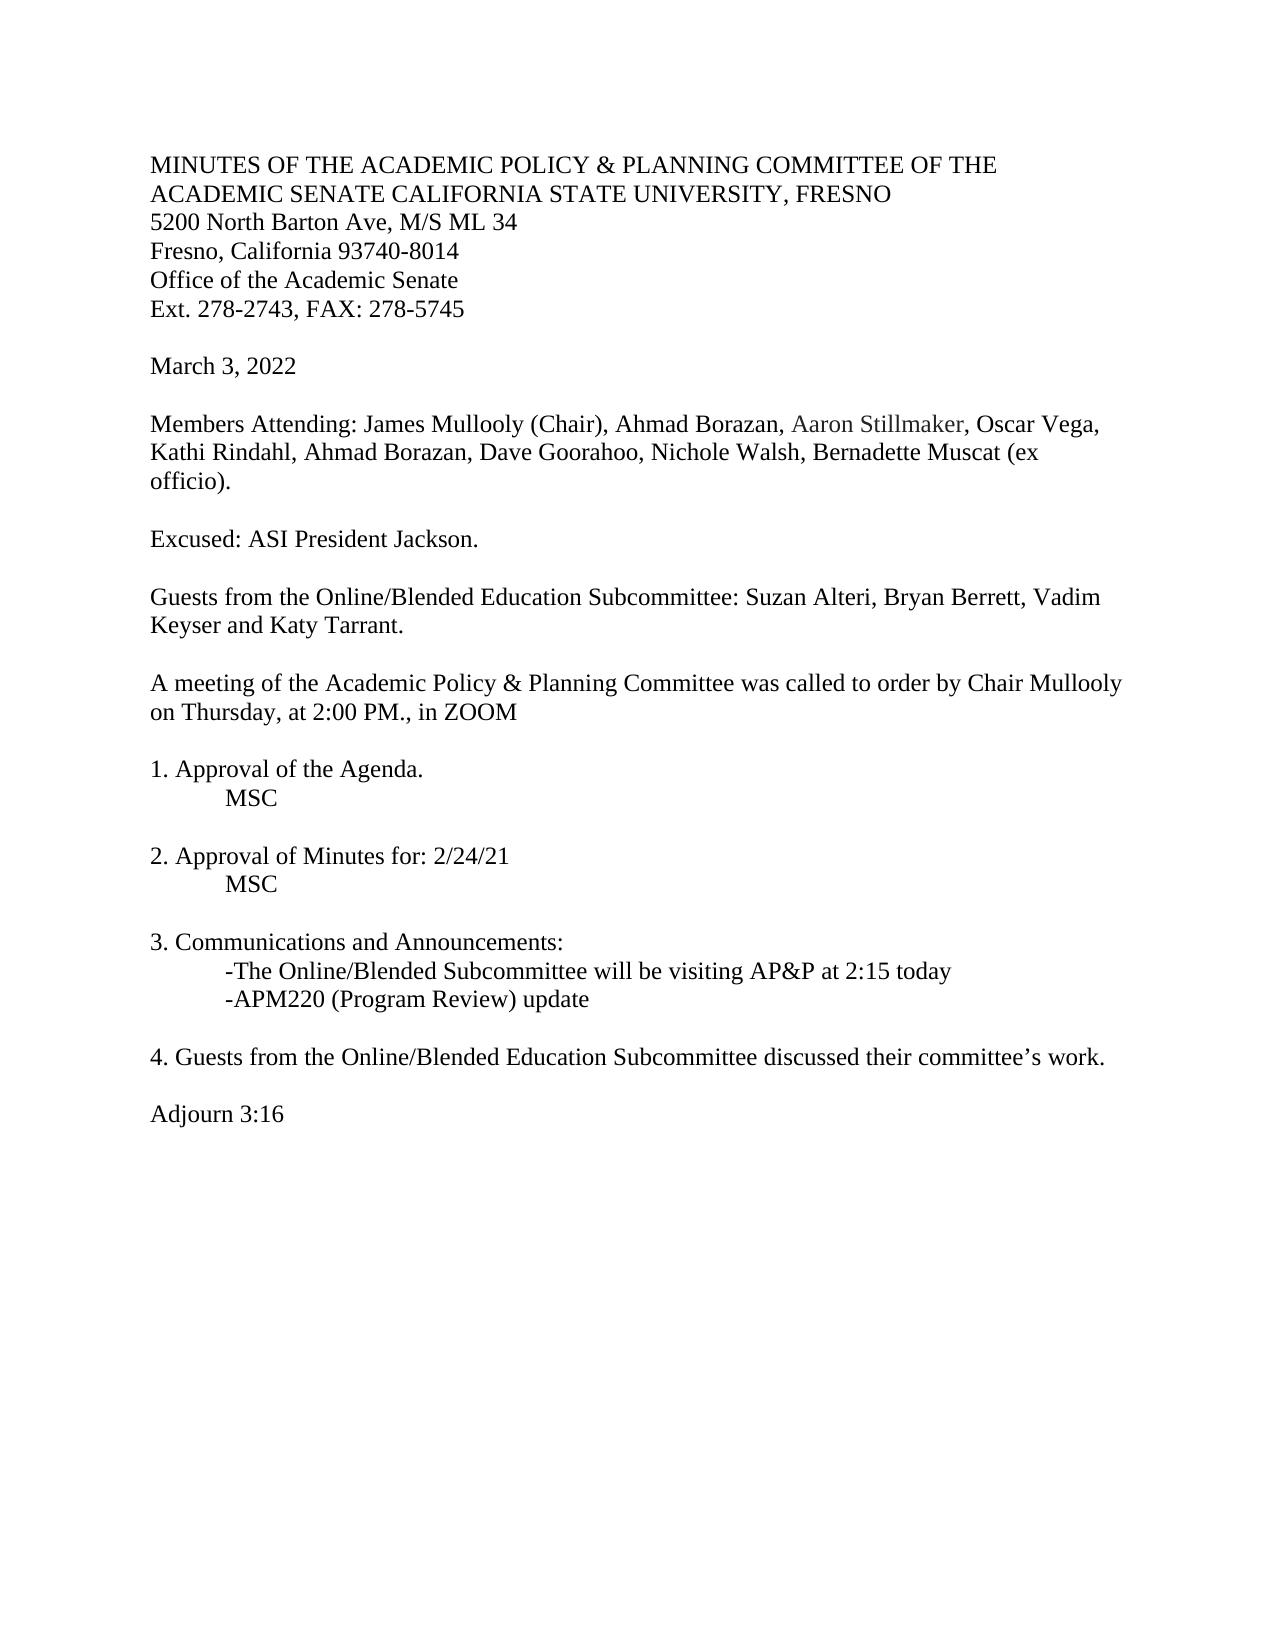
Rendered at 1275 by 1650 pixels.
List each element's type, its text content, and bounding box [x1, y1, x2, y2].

text Excused: ASI President Jackson. [150, 524, 1125, 552]
text Adjourn 3:16 [150, 1099, 1125, 1128]
text MINUTES OF THE ACADEMIC POLICY & PLANNING COMMITTEE OF THE ACADEMIC SENATE CALIFORNIA STATE UNIVERSITY, FRESNO [150, 150, 1125, 207]
text Guests from the Online/Blended Education Subcommittee: Suzan Alteri, Bryan Berrett, Vadim Keyser and Katy Tarrant. [150, 582, 1125, 639]
text Office of the Academic Senate [150, 265, 1125, 294]
text -The Online/Blended Subcommittee will be visiting AP&P at 2:15 today [150, 956, 1125, 984]
text MSC [150, 869, 1125, 898]
text Members Attending: James Mullooly (Chair), Ahmad Borazan, Aaron Stillmaker, Oscar Vega, [150, 409, 1125, 437]
text 4. Guests from the Online/Blended Education Subcommittee discussed their committee’s work. [150, 1042, 1125, 1071]
text officio). [150, 466, 1125, 495]
text MSC [150, 783, 1125, 812]
text A meeting of the Academic Policy & Planning Committee was called to order by Chair Mullooly on Thursday, at 2:00 PM., in ZOOM [150, 668, 1125, 726]
text Ext. 278-2743, FAX: 278-5745 [150, 294, 1125, 322]
text 5200 North Barton Ave, M/S ML 34 [150, 207, 1125, 236]
text Fresno, California 93740-8014 [150, 236, 1125, 265]
text -APM220 (Program Review) update [150, 984, 1125, 1013]
text 3. Communications and Announcements: [150, 927, 1125, 956]
text March 3, 2022 [150, 351, 1125, 380]
text Kathi Rindahl, Ahmad Borazan, Dave Goorahoo, Nichole Walsh, Bernadette Muscat (ex [150, 437, 1125, 466]
text 1. Approval of the Agenda. [150, 754, 1125, 783]
text 2. Approval of Minutes for: 2/24/21 [150, 841, 1125, 869]
